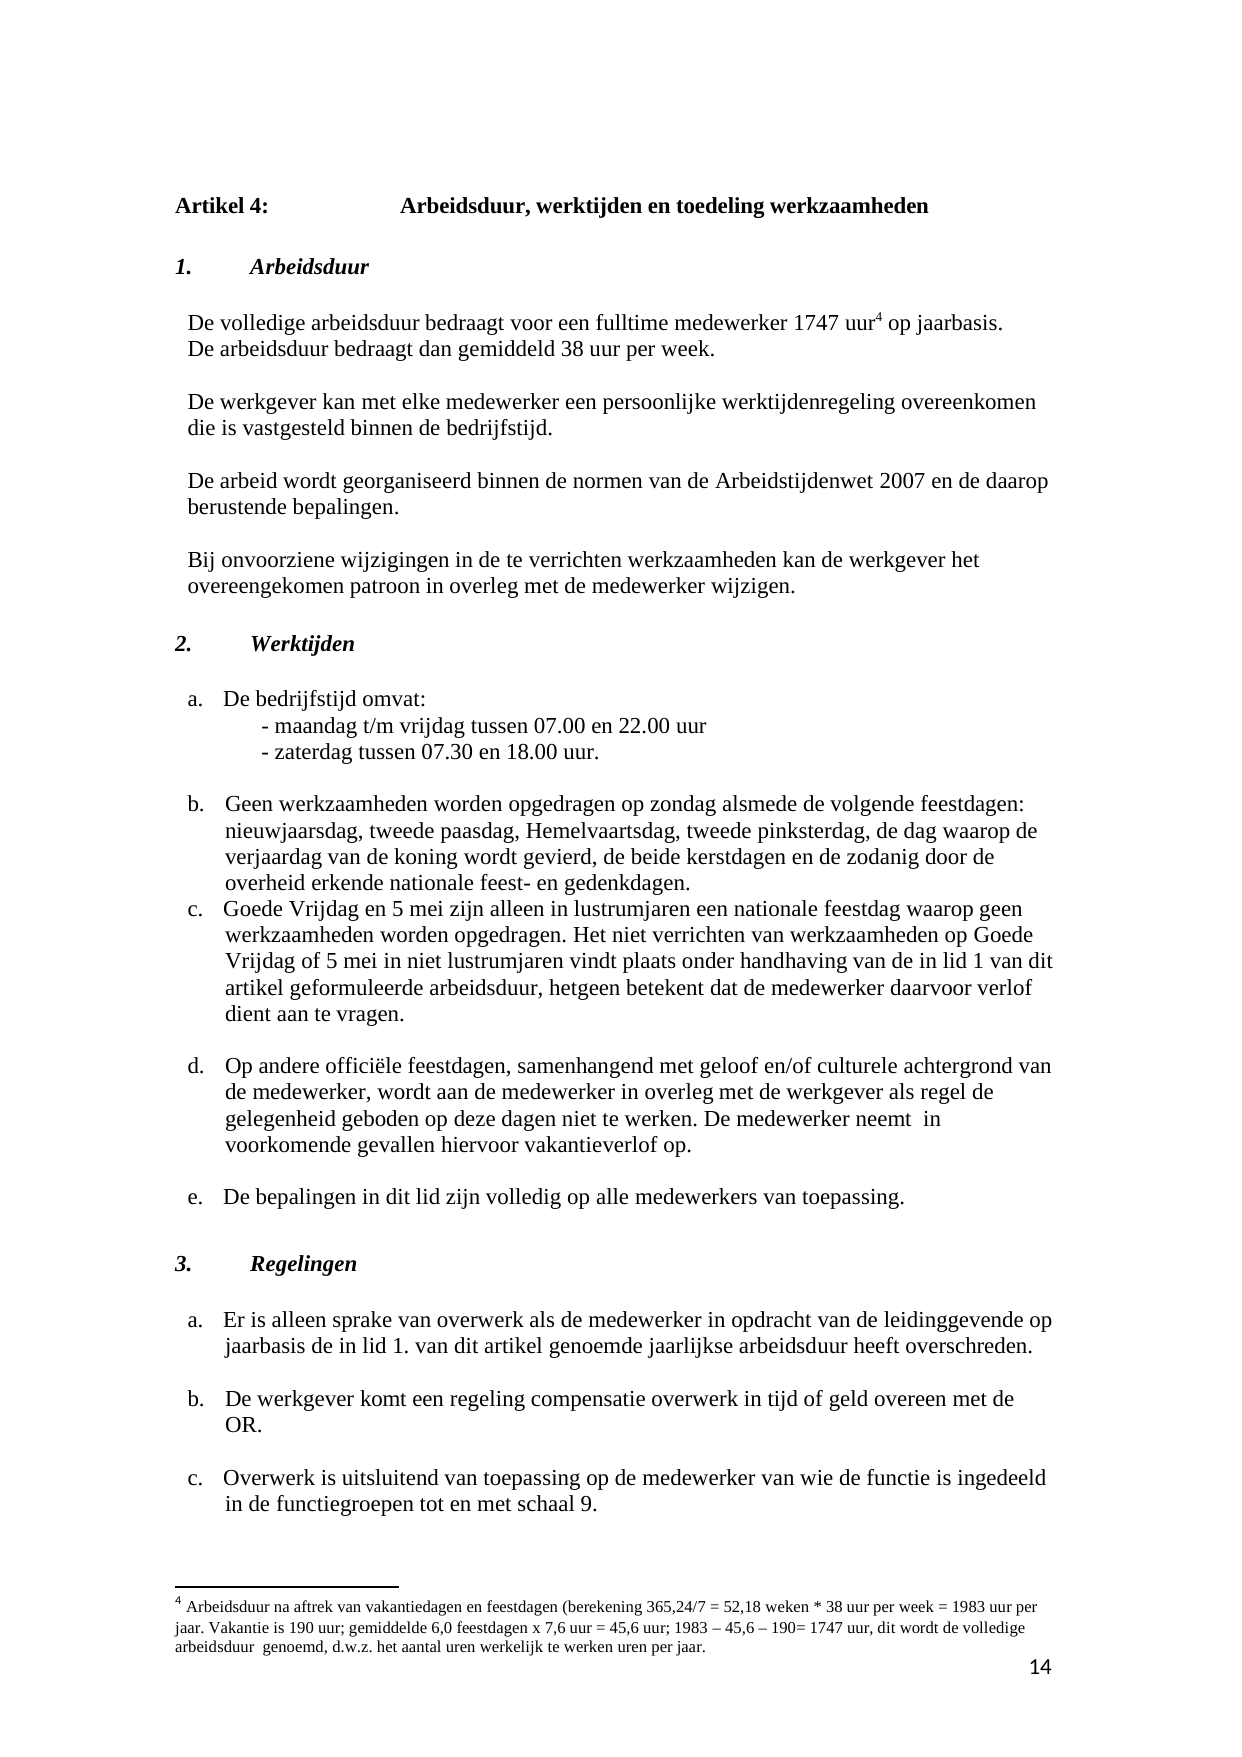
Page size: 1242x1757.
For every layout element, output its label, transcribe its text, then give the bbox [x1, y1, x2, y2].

text d. Op andere officiële feestdagen, samenhangend met geloof en/of culturele achtergrond van de medewerker, wordt aan de medewerker in overleg met de werkgever als regel de gelegenheid geboden op deze dagen niet te werken. De medewerker neemt in voorkomende gevallen hiervoor vakantieverlof op. [187, 1053, 1057, 1157]
text a. Er is alleen sprake van overwerk als de medewerker in opdracht van de leidinggevende op jaarbasis de in lid 1. van dit artikel genoemde jaarlijkse arbeidsduur heeft overschreden. [187, 1306, 1060, 1359]
text - maandag t/m vrijdag tussen 07.00 en 22.00 uur [261, 712, 1069, 738]
text c. Overwerk is uitsluitend van toepassing op de medewerker van wie de functie is ingedeeld in de functiegroepen tot en met schaal 9. [187, 1464, 1054, 1516]
text a. De bedrijfstijd omvat: [187, 685, 1069, 712]
text b. Geen werkzaamheden worden opgedragen op zondag alsmede de volgende feestdagen: nieuwjaarsdag, tweede paasdag, Hemelvaartsdag, tweede pinksterdag, de dag waarop de verjaardag van de koning wordt gevierd, de beide kerstdagen en de zodanig door de overheid erkende nationale feest- en gedenkdagen. [187, 791, 1043, 895]
subtitle 2. Werktijden [175, 629, 1067, 656]
subtitle Artikel 4: Arbeidsduur, werktijden en toedeling werkzaamheden [175, 192, 1067, 218]
subtitle 3. Regelingen [175, 1249, 1067, 1276]
text c. Goede Vrijdag en 5 mei zijn alleen in lustrumjaren een nationale feestdag waarop geen werkzaamheden worden opgedragen. Het niet verrichten van werkzaamheden op Goede Vrijdag of 5 mei in niet lustrumjaren vindt plaats onder handhaving van de in lid 1 van dit artikel geformuleerde arbeidsduur, hetgeen betekent dat de medewerker daarvoor verlof dient aan te vragen. [187, 896, 1058, 1026]
text De werkgever kan met elke medewerker een persoonlijke werktijdenregeling overeenkomen die is vastgesteld binnen de bedrijfstijd. [187, 388, 1059, 441]
text Bij onvoorziene wijzigingen in de te verrichten werkzaamheden kan de werkgever het overeengekomen patroon in overleg met de medewerker wijzigen. [187, 546, 984, 599]
text e. De bepalingen in dit lid zijn volledig op alle medewerkers van toepassing. [187, 1183, 1069, 1210]
subtitle 1. Arbeidsduur [175, 253, 1067, 279]
text b. De werkgever komt een regeling compensatie overwerk in tijd of geld overeen met de OR. [187, 1385, 1047, 1438]
text - zaterdag tussen 07.30 en 18.00 uur. [261, 738, 1069, 764]
text De volledige arbeidsduur bedraagt voor een fulltime medewerker 1747 uur op jaarbasis. De arbeidsduur bedraagt dan gemiddeld 38 uur per week. [187, 309, 1009, 362]
text De arbeid wordt georganiseerd binnen de normen van de Arbeidstijdenwet 2007 en de daarop berustende bepalingen. [187, 467, 1054, 520]
